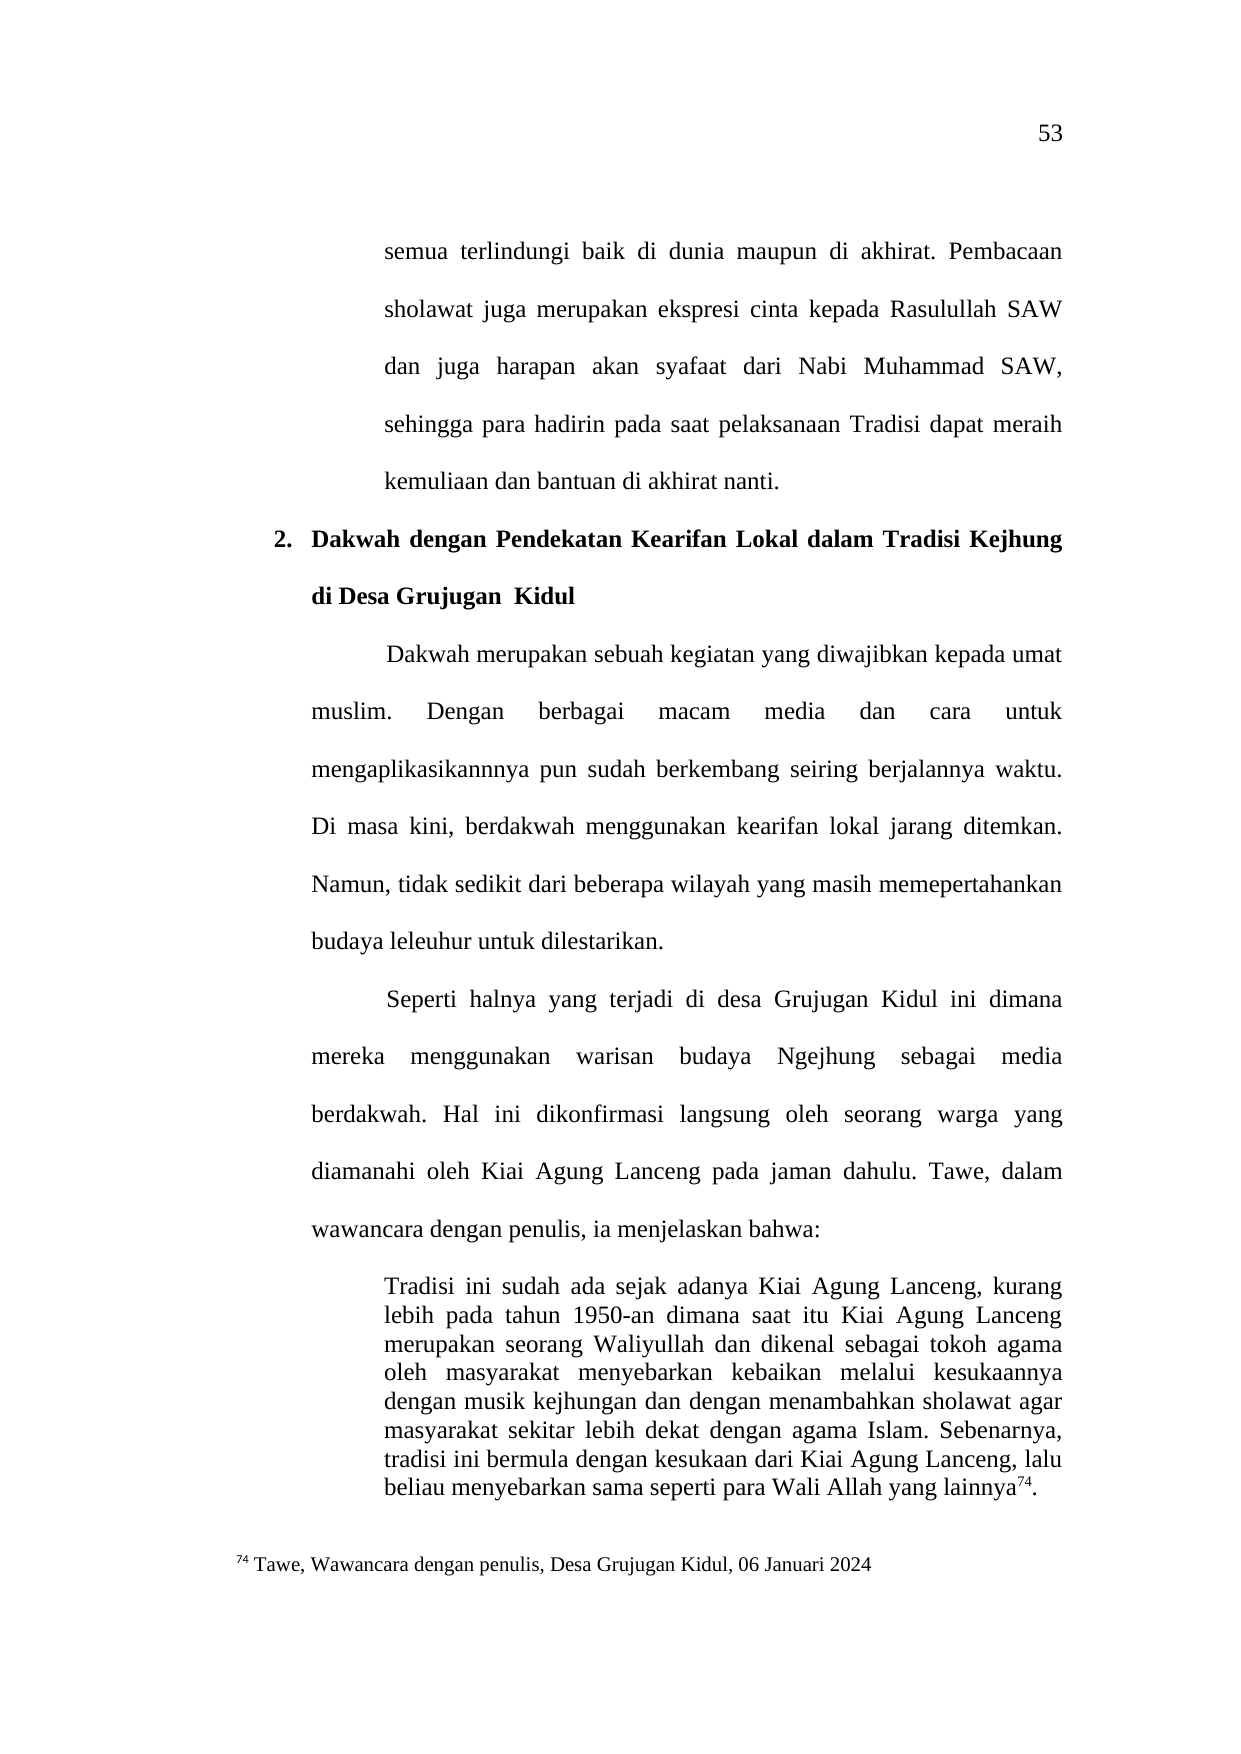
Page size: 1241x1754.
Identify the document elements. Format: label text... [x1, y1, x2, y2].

list Dakwah merupakan sebuah kegiatan yang diwajibkan kepada umat muslim. Dengan berbagai macam media dan cara untuk mengaplikasikannnya pun sudah berkembang seiring berjalannya waktu. Di masa kini, berdakwah menggunakan kearifan lokal jarang ditemkan. Namun, tidak sedikit dari beberapa wilayah yang masih memepertahankan budaya leleuhur untuk dilestarikan. [311, 639, 1063, 955]
list Dakwah dengan Pendekatan Kearifan Lokal dalam Tradisi Kejhung di Desa Grujugan Kidul [274, 524, 1063, 610]
list Tradisi ini sudah ada sejak adanya Kiai Agung Lanceng, kurang lebih pada tahun 1950-an dimana saat itu Kiai Agung Lanceng merupakan seorang Waliyullah dan dikenal sebagai tokoh agama oleh masyarakat menyebarkan kebaikan melalui kesukaannya dengan musik kejhungan dan dengan menambahkan sholawat agar masyarakat sekitar lebih dekat dengan agama Islam. Sebenarnya, tradisi ini bermula dengan kesukaan dari Kiai Agung Lanceng, lalu beliau menyebarkan sama seperti para Wali Allah yang lainnya. [384, 1271, 1063, 1501]
list Seperti halnya yang terjadi di desa Grujugan Kidul ini dimana mereka menggunakan warisan budaya Ngejhung sebagai media berdakwah. Hal ini dikonfirmasi langsung oleh seorang warga yang diamanahi oleh Kiai Agung Lanceng pada jaman dahulu. Tawe, dalam wawancara dengan penulis, ia menjelaskan bahwa: [311, 984, 1063, 1242]
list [347, 236, 1063, 495]
